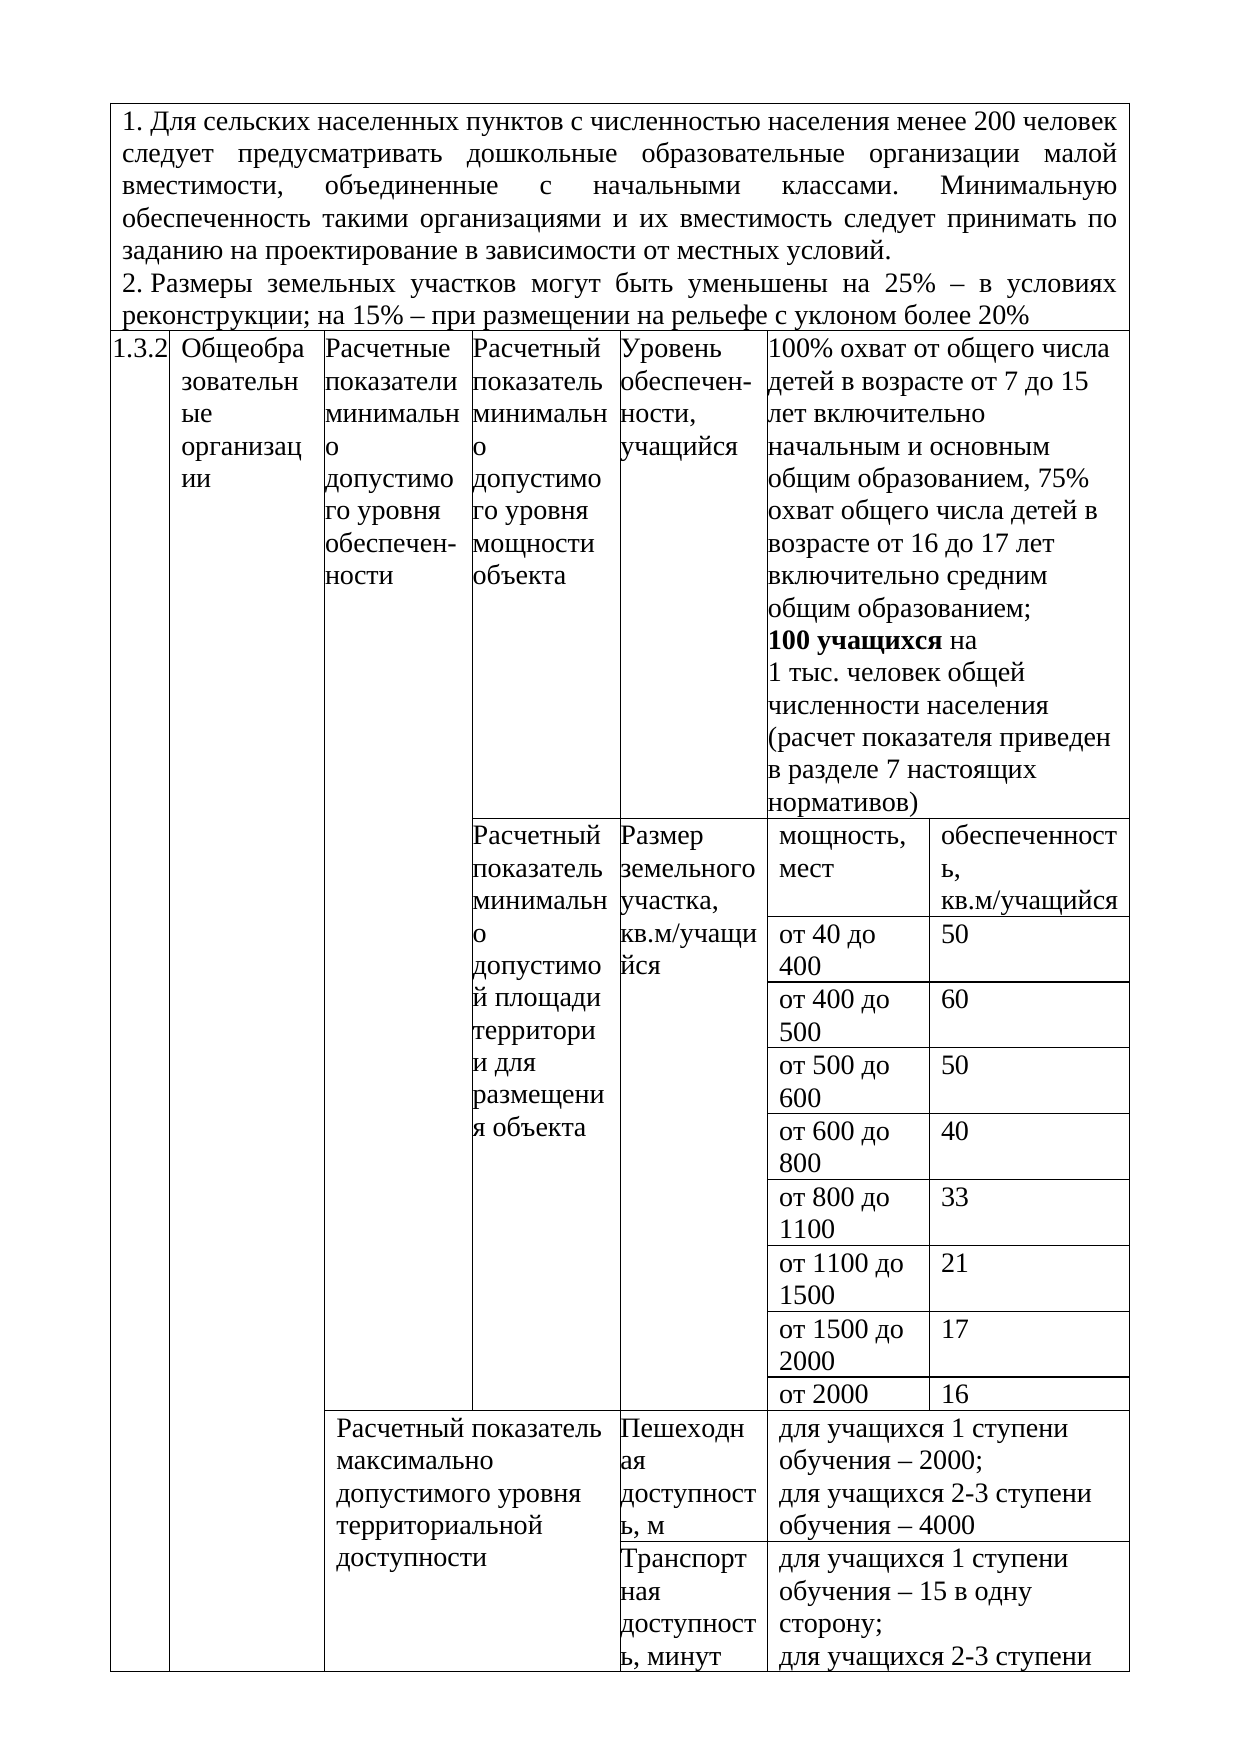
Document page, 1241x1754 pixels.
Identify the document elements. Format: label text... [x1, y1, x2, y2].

table_cell 60 [930, 983, 1129, 1047]
table_cell от 40 до 400 [768, 917, 929, 981]
table_cell от 800 до 1100 [768, 1180, 929, 1245]
table_cell 16 [930, 1378, 1129, 1410]
table_cell Пешеходная доступность, м [621, 1411, 767, 1541]
table_cell от 600 до 800 [768, 1114, 929, 1179]
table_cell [768, 1542, 1129, 1671]
table_cell 17 [930, 1312, 1129, 1376]
table_cell 100% охват от общего числа детей в возрасте от 7 до 15 лет включительно начальным и основным общим образованием, 75% охват общего числа детей в возрасте от 16 до 17 лет включительно средним общим образованием; 100 учащихся на 1 тыс. человек общей численности населения (расчет показателя приведен в разделе 7 настоящих нормативов) [768, 331, 1129, 817]
table_cell 21 [930, 1246, 1129, 1311]
table_cell от 1500 до 2000 [768, 1312, 929, 1376]
table_cell от 400 до 500 [768, 983, 929, 1047]
table_cell Расчетные показатели минимально допустимого уровня обеспечен- ности [325, 331, 472, 1410]
table_cell 40 [930, 1114, 1129, 1179]
table_cell 1.3.2 [111, 331, 169, 1671]
table_cell от 2000 [768, 1378, 929, 1410]
table_cell Общеобразовательные организации [170, 331, 324, 1671]
table_cell обеспеченность, кв.м/учащийся [930, 819, 1129, 916]
table_cell 33 [930, 1180, 1129, 1245]
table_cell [111, 104, 1129, 330]
table_cell Уровень обеспечен- ности, учащийся [621, 331, 767, 817]
table_cell Расчетный показатель минимально допустимой площади территории для размещения объекта [473, 819, 620, 1410]
table_cell 50 [930, 917, 1129, 981]
table_cell Расчетный показатель максимально допустимого уровня территориальной доступности [325, 1411, 620, 1671]
table_cell от 500 до 600 [768, 1048, 929, 1113]
table_cell для учащихся 1 ступени обучения – 2000; для учащихся 2-3 ступени обучения – 4000 [768, 1411, 1129, 1541]
table_cell от 1100 до 1500 [768, 1246, 929, 1311]
table_cell Расчетный показатель минимально допустимого уровня мощности объекта [473, 331, 620, 817]
table_cell 50 [930, 1048, 1129, 1113]
table_cell мощность, мест [768, 819, 929, 916]
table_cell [621, 1542, 767, 1671]
table_cell Размер земельного участка, кв.м/учащийся [621, 819, 767, 1410]
